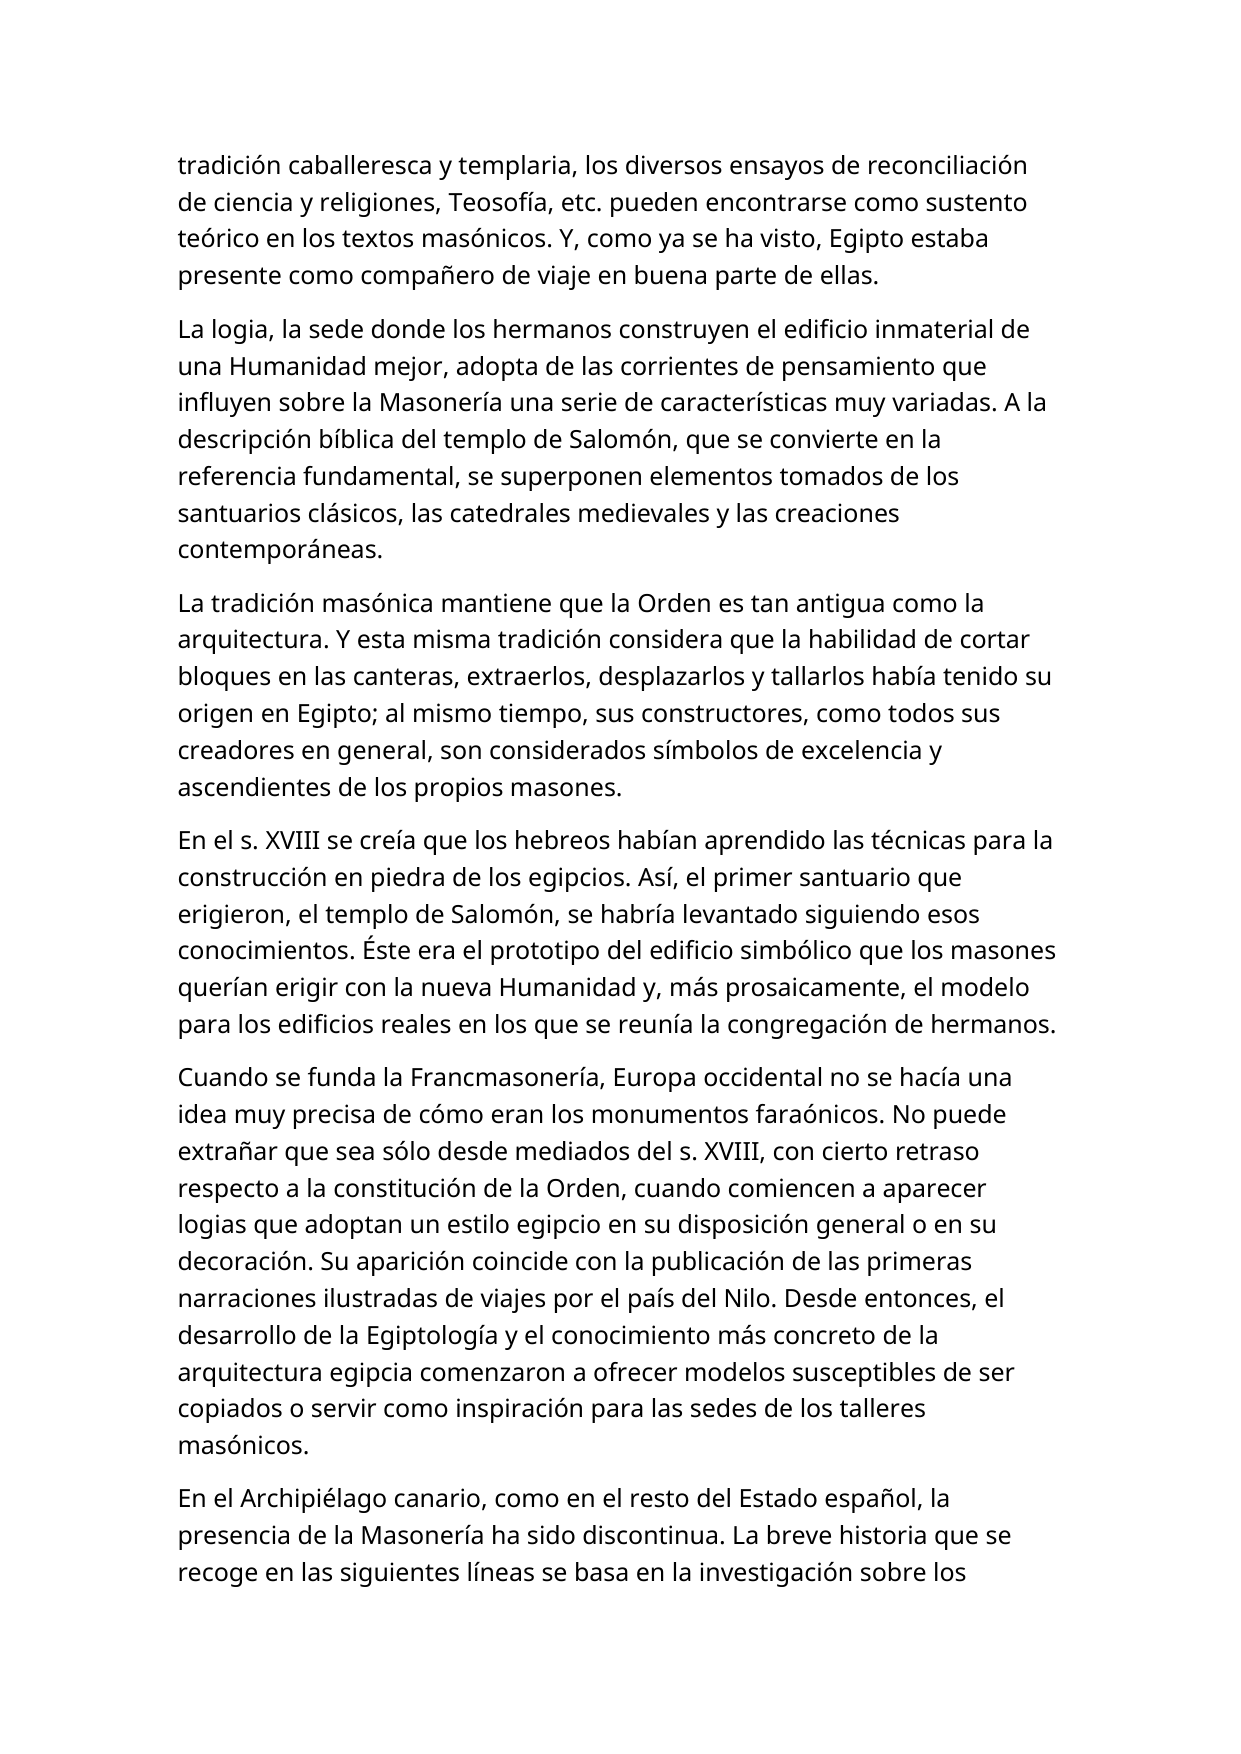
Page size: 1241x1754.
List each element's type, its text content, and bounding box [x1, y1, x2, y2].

text La logia, la sede donde los hermanos construyen el edificio inmaterial de una Humanidad mejor, adopta de las corrientes de pensamiento que influyen sobre la Masonería una serie de características muy variadas. A la descripción bíblica del templo de Salomón, que se convierte en la referencia fundamental, se superponen elementos tomados de los santuarios clásicos, las catedrales medievales y las creaciones contemporáneas. [177, 311, 1063, 566]
text La tradición masónica mantiene que la Orden es tan antigua como la arquitectura. Y esta misma tradición considera que la habilidad de cortar bloques en las canteras, extraerlos, desplazarlos y tallarlos había tenido su origen en Egipto; al mismo tiempo, sus constructores, como todos sus creadores en general, son considerados símbolos de excelencia y ascendientes de los propios masones. [177, 585, 1063, 803]
text Cuando se funda la Francmasonería, Europa occidental no se hacía una idea muy precisa de cómo eran los monumentos faraónicos. No puede extrañar que sea sólo desde mediados del s. XVIII, con cierto retraso respecto a la constitución de la Orden, cuando comiencen a aparecer logias que adoptan un estilo egipcio en su disposición general o en su decoración. Su aparición coincide con la publicación de las primeras narraciones ilustradas de viajes por el país del Nilo. Desde entonces, el desarrollo de la Egiptología y el conocimiento más concreto de la arquitectura egipcia comenzaron a ofrecer modelos susceptibles de ser copiados o servir como inspiración para las sedes de los talleres masónicos. [177, 1060, 1063, 1462]
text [177, 1481, 1063, 1589]
text En el s. XVIII se creía que los hebreos habían aprendido las técnicas para la construcción en piedra de los egipcios. Así, el primer santuario que erigieron, el templo de Salomón, se habría levantado siguiendo esos conocimientos. Éste era el prototipo del edificio simbólico que los masones querían erigir con la nueva Humanidad y, más prosaicamente, el modelo para los edificios reales en los que se reunía la congregación de hermanos. [177, 823, 1063, 1041]
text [177, 148, 1063, 292]
